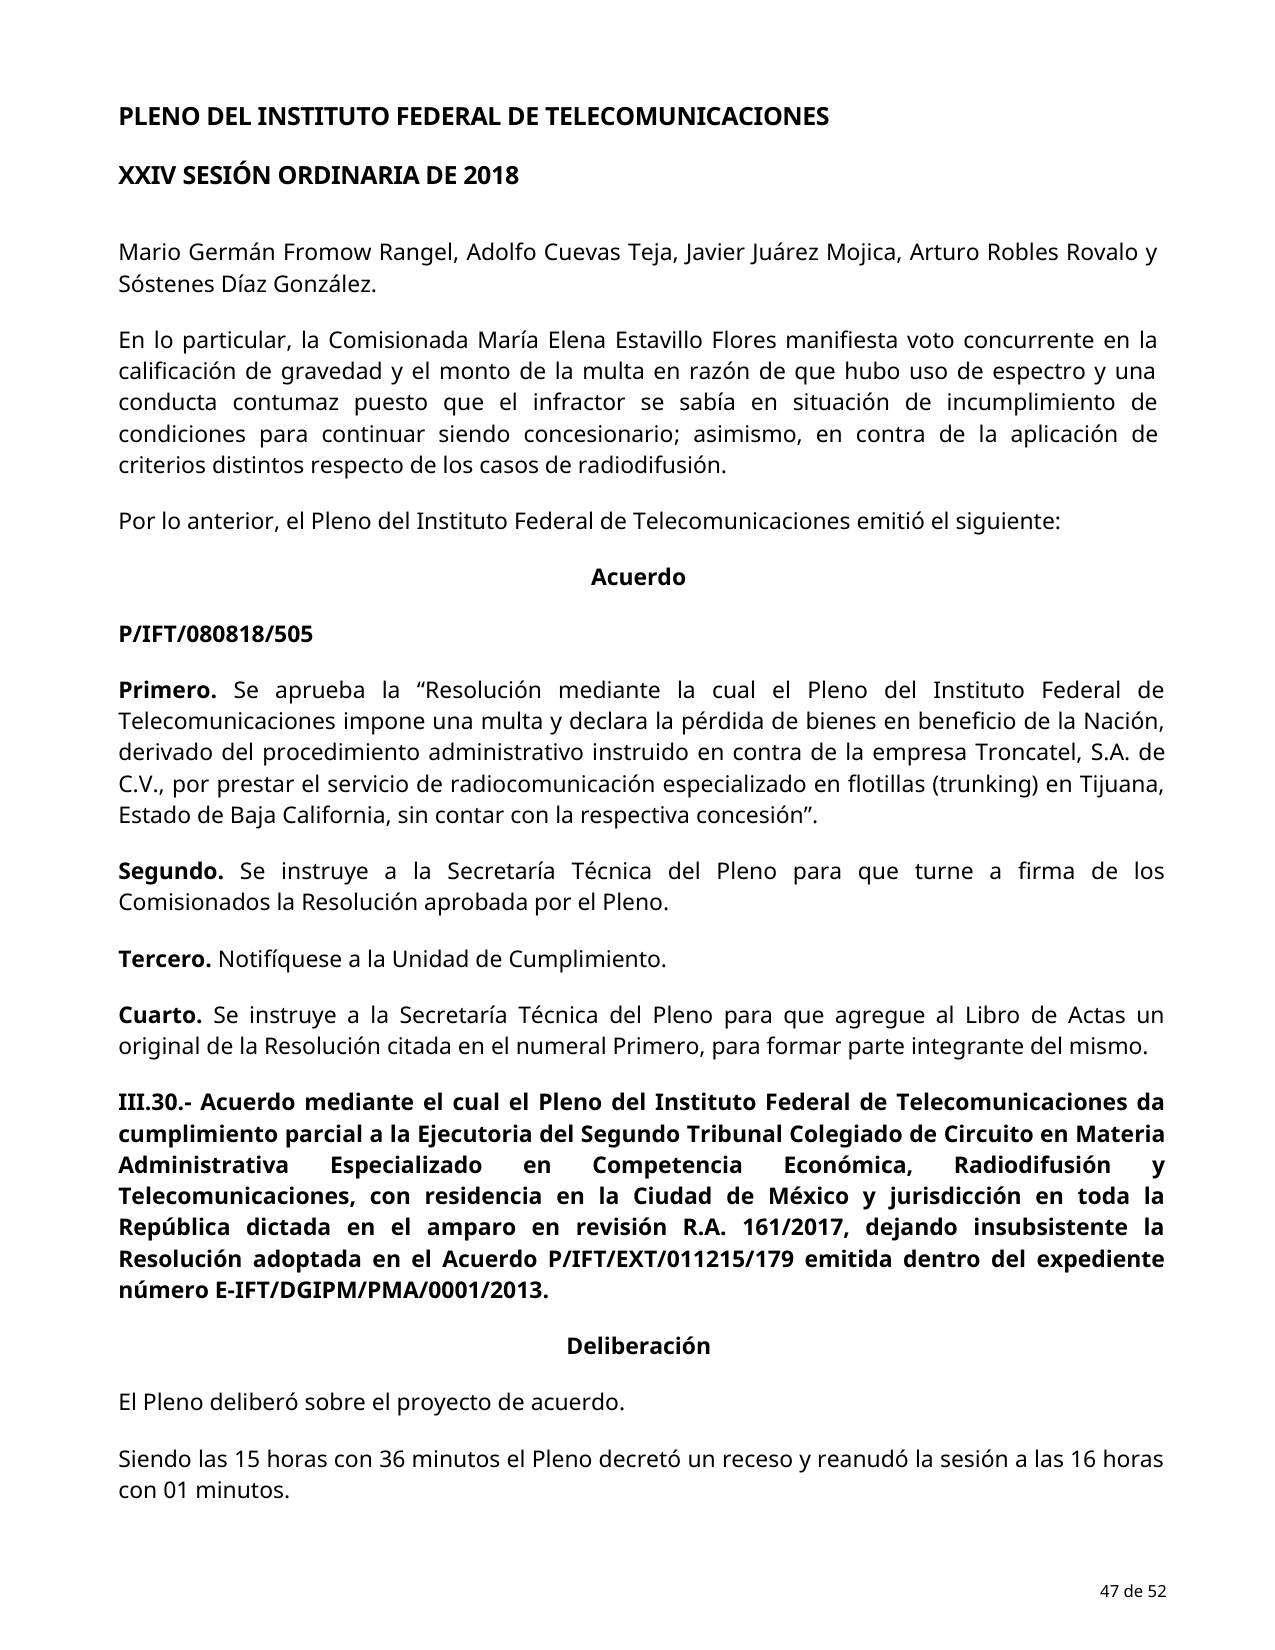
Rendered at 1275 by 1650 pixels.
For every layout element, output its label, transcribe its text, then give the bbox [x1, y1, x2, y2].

text Cuarto. Se instruye a la Secretaría Técnica del Pleno para que agregue al Libro de Actas un original de la Resolución citada en el numeral Primero, para formar parte integrante del mismo. [118, 999, 1166, 1061]
text Segundo. Se instruye a la Secretaría Técnica del Pleno para que turne a firma de los Comisionados la Resolución aprobada por el Pleno. [118, 855, 1166, 917]
text Tercero. Notifíquese a la Unidad de Cumplimiento. [118, 942, 1166, 974]
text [118, 236, 1159, 299]
text Primero. Se aprueba la “Resolución mediante la cual el Pleno del Instituto Federal de Telecomunicaciones impone una multa y declara la pérdida de bienes en beneficio de la Nación, derivado del procedimiento administrativo instruido en contra de la empresa Troncatel, S.A. de C.V., por prestar el servicio de radiocomunicación especializado en flotillas (trunking) en Tijuana, Estado de Baja California, sin contar con la respectiva concesión”. [118, 674, 1166, 830]
text Deliberación [118, 1330, 1159, 1361]
text III.30.- Acuerdo mediante el cual el Pleno del Instituto Federal de Telecomunicaciones da cumplimiento parcial a la Ejecutoria del Segundo Tribunal Colegiado de Circuito en Materia Administrativa Especializado en Competencia Económica, Radiodifusión y Telecomunicaciones, con residencia en la Ciudad de México y jurisdicción en toda la República dictada en el amparo en revisión R.A. 161/2017, dejando insubsistente la Resolución adoptada en el Acuerdo P/IFT/EXT/011215/179 emitida dentro del expediente número E-IFT/DGIPM/PMA/0001/2013. [118, 1086, 1166, 1305]
text P/IFT/080818/505 [118, 617, 1166, 649]
text Por lo anterior, el Pleno del Instituto Federal de Telecomunicaciones emitió el siguiente: [118, 505, 1159, 536]
text Siendo las 15 horas con 36 minutos el Pleno decretó un receso y reanudó la sesión a las 16 horas con 01 minutos. [118, 1442, 1166, 1505]
text En lo particular, la Comisionada María Elena Estavillo Flores manifiesta voto concurrente en la calificación de gravedad y el monto de la multa en razón de que hubo uso de espectro y una conducta contumaz puesto que el infractor se sabía en situación de incumplimiento de condiciones para continuar siendo concesionario; asimismo, en contra de la aplicación de criterios distintos respecto de los casos de radiodifusión. [118, 324, 1159, 480]
text El Pleno deliberó sobre el proyecto de acuerdo. [118, 1386, 1159, 1417]
text Acuerdo [118, 561, 1159, 592]
